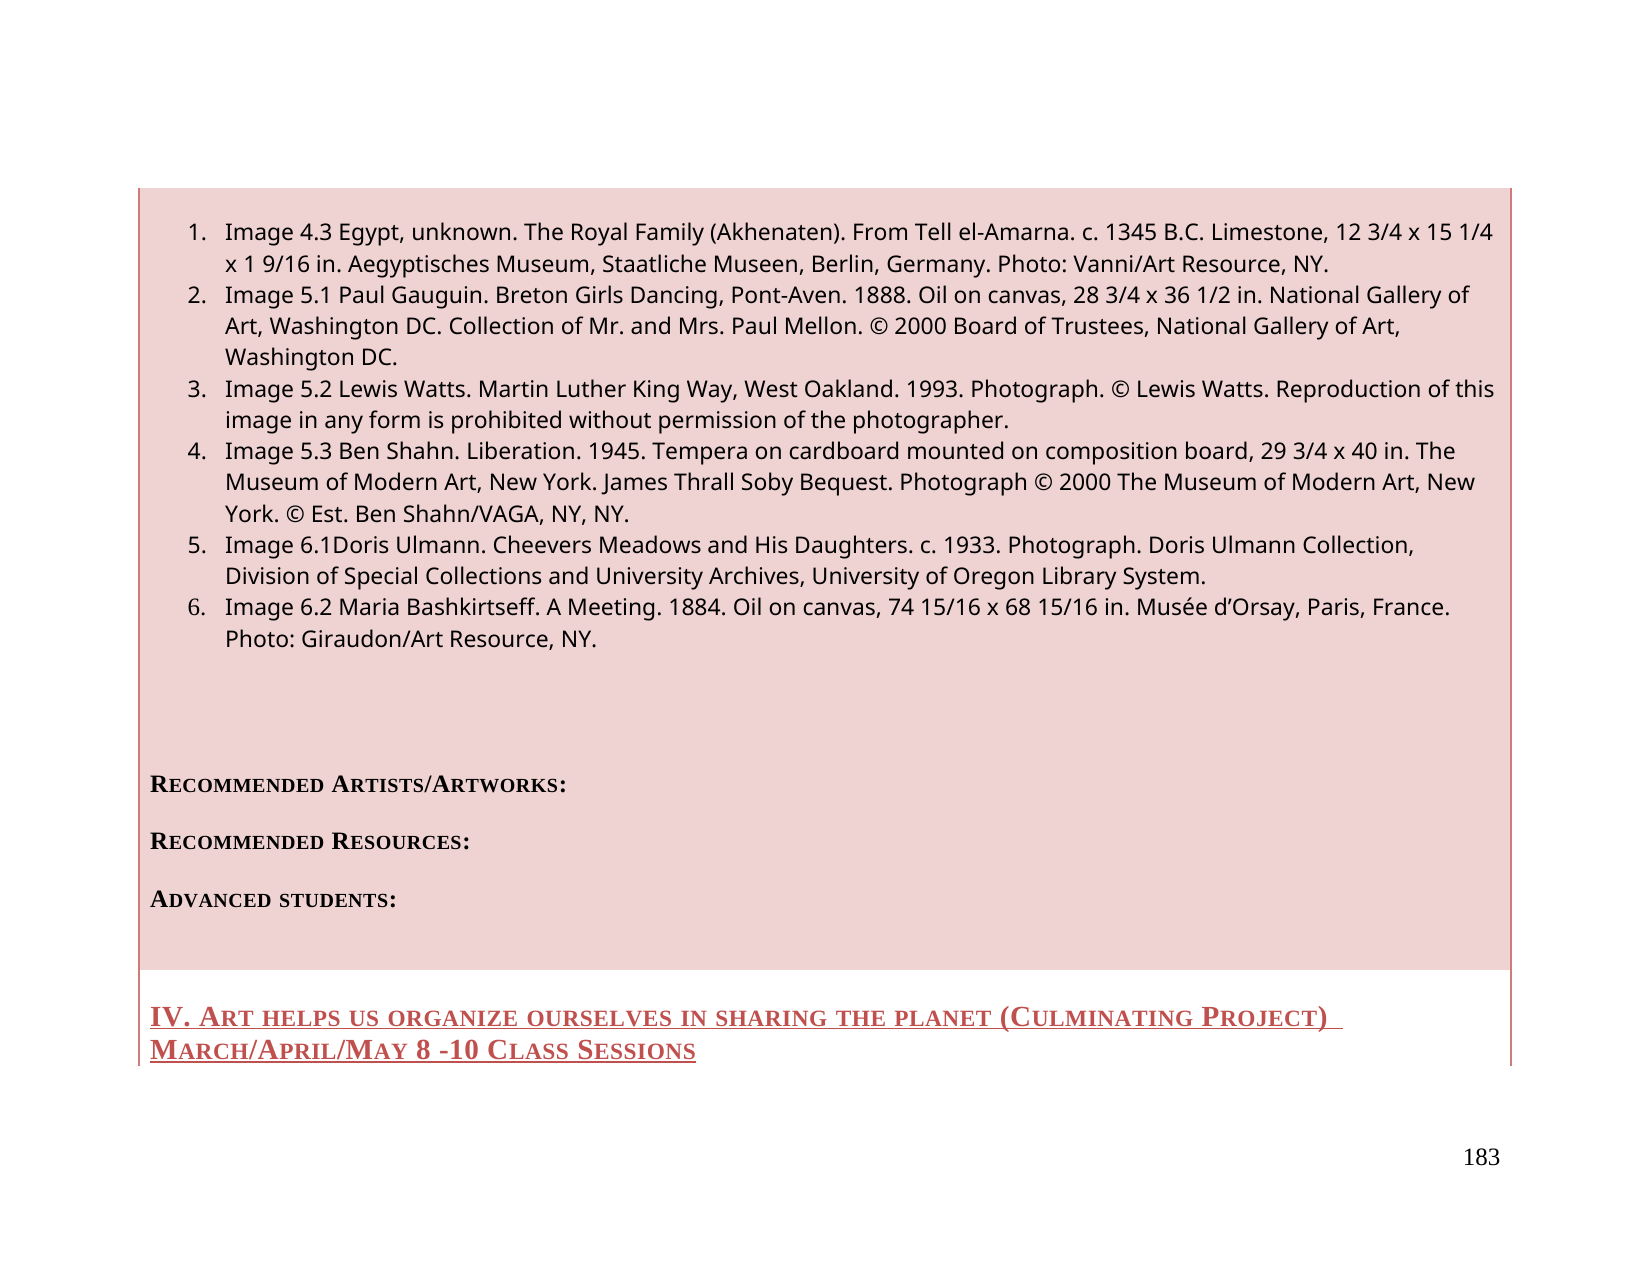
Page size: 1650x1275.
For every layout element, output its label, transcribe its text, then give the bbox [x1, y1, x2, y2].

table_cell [140, 188, 1510, 970]
table_cell IV. Art helps us organize ourselves in sharing the planet (Culminating Project) March/April/May 8 -10 Class Sessions [140, 970, 1510, 1066]
